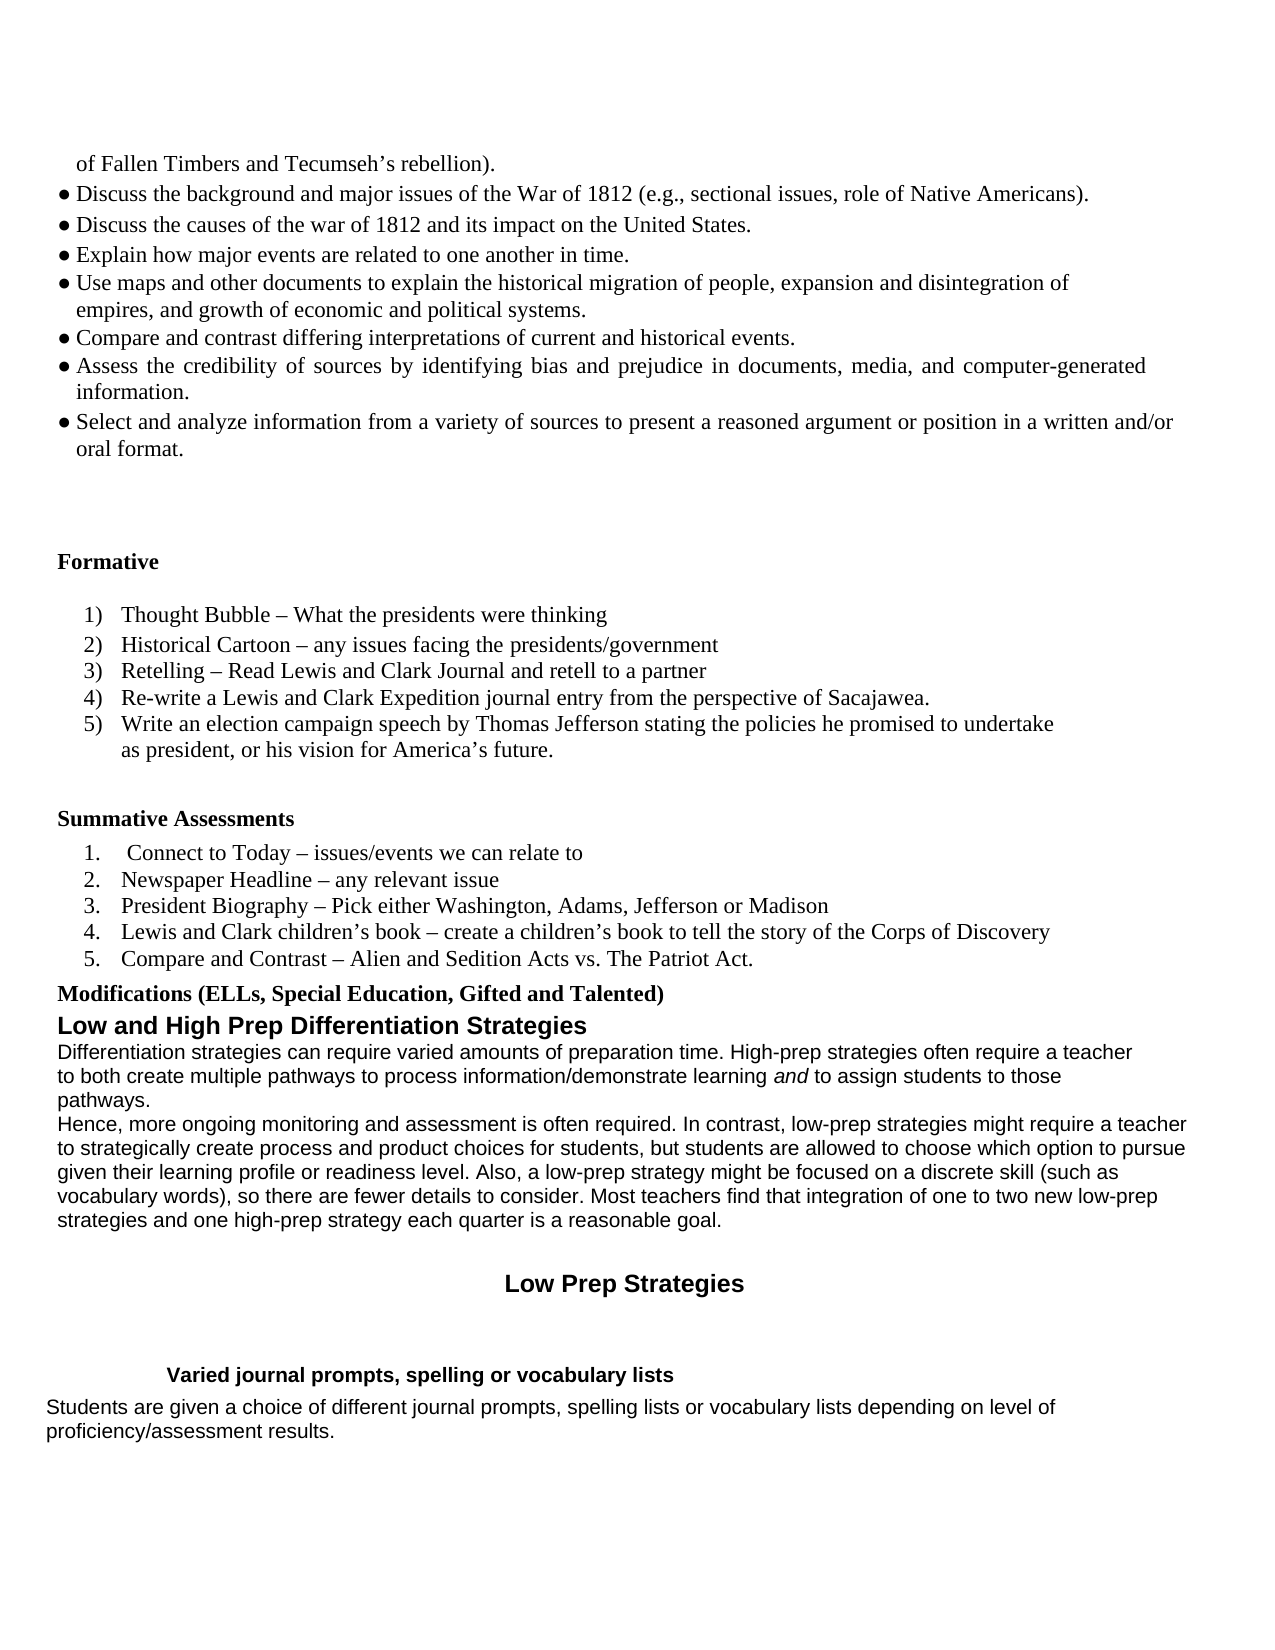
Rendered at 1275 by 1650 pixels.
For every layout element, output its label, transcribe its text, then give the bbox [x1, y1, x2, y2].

list Newspaper Headline – any relevant issue [83, 866, 1200, 892]
list Compare and Contrast – Alien and Sedition Acts vs. The Patriot Act. [83, 945, 1200, 971]
text to strategically create process and product choices for students, but students are allowed to choose which option to pursue given their learning profile or readiness level. Also, a low-prep strategy might be focused on a discrete skill (such as vocabulary words), so there are fewer details to consider. Most teachers find that integration of one to two new low-prep strategies and one high-prep strategy each quarter is a reasonable goal. [57, 1136, 1200, 1231]
list Write an election campaign speech by Thomas Jefferson stating the policies he promised to undertake as president, or his vision for America’s future. [83, 710, 1067, 763]
list Explain how major events are related to one another in time. [57, 241, 1200, 268]
text Low and High Prep Differentiation Strategies [57, 1011, 1200, 1039]
text Students are given a choice of different journal prompts, spelling lists or vocabulary lists depending on level of proficiency/assessment results. [46, 1395, 1078, 1443]
list Discuss the causes of the war of 1812 and its impact on the United States. [57, 211, 1175, 237]
subtitle Formative [57, 548, 1200, 574]
subtitle Modifications (ELLs, Special Education, Gifted and Talented) [57, 981, 1200, 1007]
list Discuss the background and major issues of the War of 1812 (e.g., sectional issues, role of Native Americans). [57, 180, 1139, 207]
list Retelling – Read Lewis and Clark Journal and retell to a partner [83, 657, 1067, 684]
list Connect to Today – issues/events we can relate to [83, 839, 1200, 866]
text Differentiation strategies can require varied amounts of preparation time. High-prep strategies often require a teacher to both create multiple pathways to process information/demonstrate learning and to assign students to those pathways. [57, 1040, 1151, 1112]
subtitle Thought Bubble – What the presidents were thinking [83, 601, 1200, 627]
list Historical Cartoon – any issues facing the presidents/government [83, 631, 1067, 657]
list Use maps and other documents to explain the historical migration of people, expansion and disintegration of empires, and growth of economic and political systems. [57, 269, 1144, 322]
list Select and analyze information from a variety of sources to present a reasoned argument or position in a written and/or oral format. [57, 408, 1176, 461]
list President Biography – Pick either Washington, Adams, Jefferson or Madison [83, 892, 1200, 918]
list Re-write a Lewis and Clark Expedition journal entry from the perspective of Sacajawea. [83, 684, 1067, 710]
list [57, 150, 1184, 176]
text Varied journal prompts, spelling or vocabulary lists [166, 1363, 1200, 1387]
list Lewis and Clark children’s book – create a children’s book to tell the story of the Corps of Discovery [83, 918, 1200, 945]
subtitle Low Prep Strategies [49, 1269, 1200, 1298]
subtitle Summative Assessments [57, 805, 1200, 831]
list Compare and contrast differing interpretations of current and historical events. [57, 324, 1154, 350]
text Hence, more ongoing monitoring and assessment is often required. In contrast, low-prep strategies might require a teacher [57, 1112, 1200, 1136]
list Assess the credibility of sources by identifying bias and prejudice in documents, media, and computer-generated information. [57, 352, 1148, 404]
